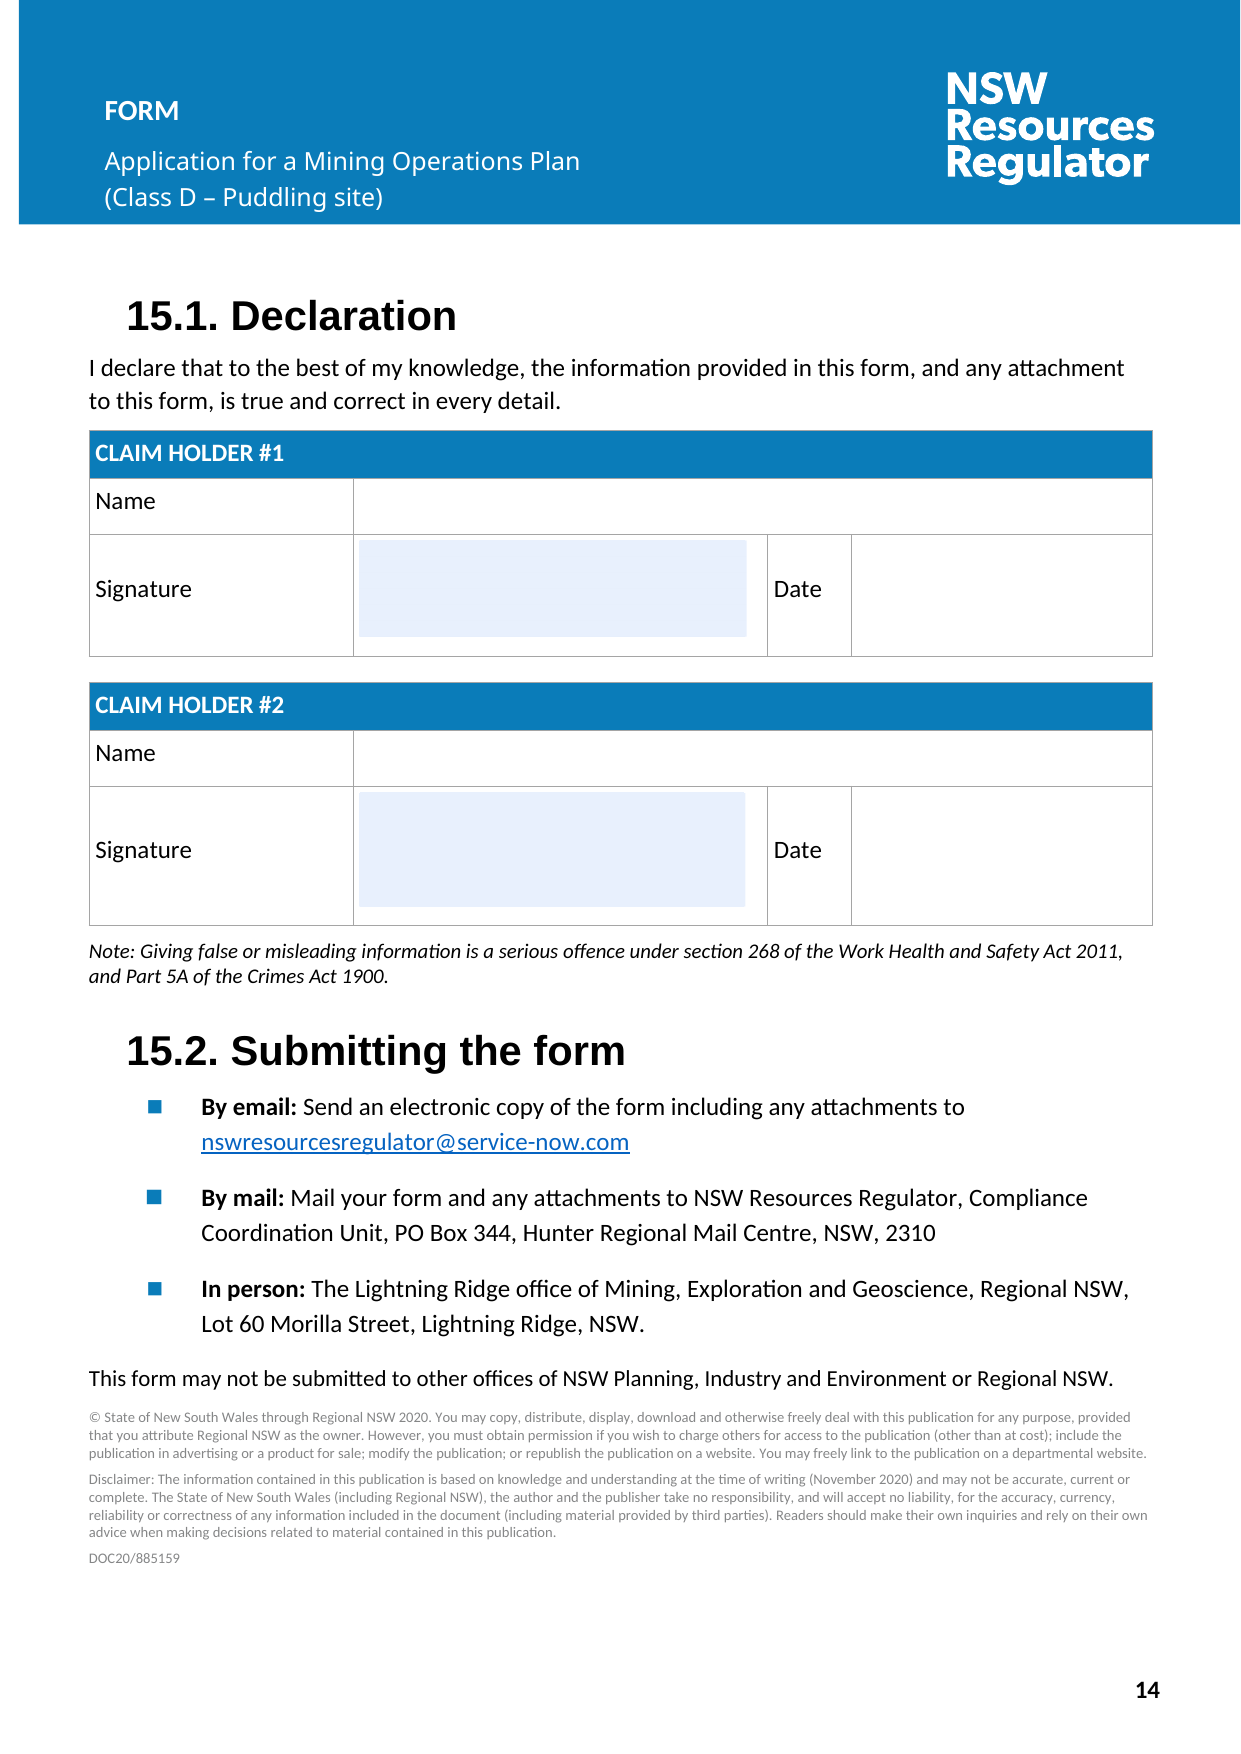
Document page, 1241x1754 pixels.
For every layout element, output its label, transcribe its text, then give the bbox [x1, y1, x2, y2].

table_cell [852, 535, 1152, 656]
table_cell Name [90, 479, 353, 534]
text I declare that to the best of my knowledge, the information provided in this form, and any attachment to this form, is true and correct in every detail. [89, 352, 1152, 415]
table_cell Date [768, 535, 851, 656]
picture [359, 540, 747, 637]
table_cell [354, 479, 1152, 534]
text Note: Giving false or misleading information is a serious offence under section 268 of the Work Health and Safety Act 2011, and Part 5A of the Crimes Act 1900. [89, 938, 1152, 989]
table_cell [852, 787, 1152, 925]
table_cell [354, 787, 767, 925]
text In person: The Lightning Ridge office of Mining, Exploration and Geoscience, Regional NSW, Lot 60 Morilla Street, Lightning Ridge, NSW. [164, 1273, 1152, 1338]
text By mail: Mail your form and any attachments to NSW Resources Regulator, Compliance Coordination Unit, PO Box 344, Hunter Regional Mail Centre, NSW, 2310 [164, 1182, 1152, 1248]
subtitle Submitting the form [126, 1027, 1152, 1074]
text © State of New South Wales through Regional NSW 2020. You may copy, distribute, display, download and otherwise freely deal with this publication for any purpose, provided that you attribute Regional NSW as the owner. However, you must obtain permission if you wish to charge others for access to the publication (other than at cost); include the publication in advertising or a product for sale; modify the publication; or republish the publication on a website. You may freely link to the publication on a departmental website. [89, 1408, 1152, 1462]
subtitle Declaration [126, 291, 1152, 339]
table_cell [354, 731, 1152, 786]
table_cell Date [768, 787, 851, 925]
text DOC20/885159 [89, 1550, 1152, 1568]
table_cell Signature [90, 787, 353, 925]
table_cell Signature [90, 535, 353, 656]
text Disclaimer: The information contained in this publication is based on knowledge and understanding at the time of writing (November 2020) and may not be accurate, current or complete. The State of New South Wales (including Regional NSW), the author and the publisher take no responsibility, and will accept no liability, for the accuracy, currency, reliability or correctness of any information included in the document (including material provided by third parties). Readers should make their own inquiries and rely on their own advice when making decisions related to material contained in this publication. [89, 1470, 1152, 1541]
table_header Claim holder #2 [90, 683, 1152, 730]
table_cell Name [90, 731, 353, 786]
table_cell [354, 535, 767, 656]
text This form may not be submitted to other offices of NSW Planning, Industry and Environment or Regional NSW. [89, 1364, 1152, 1392]
text By email: Send an electronic copy of the form including any attachments to nswresourcesregulator@service-now.com [164, 1091, 1152, 1157]
table_header Claim holder #1 [90, 431, 1152, 478]
picture [359, 792, 746, 907]
